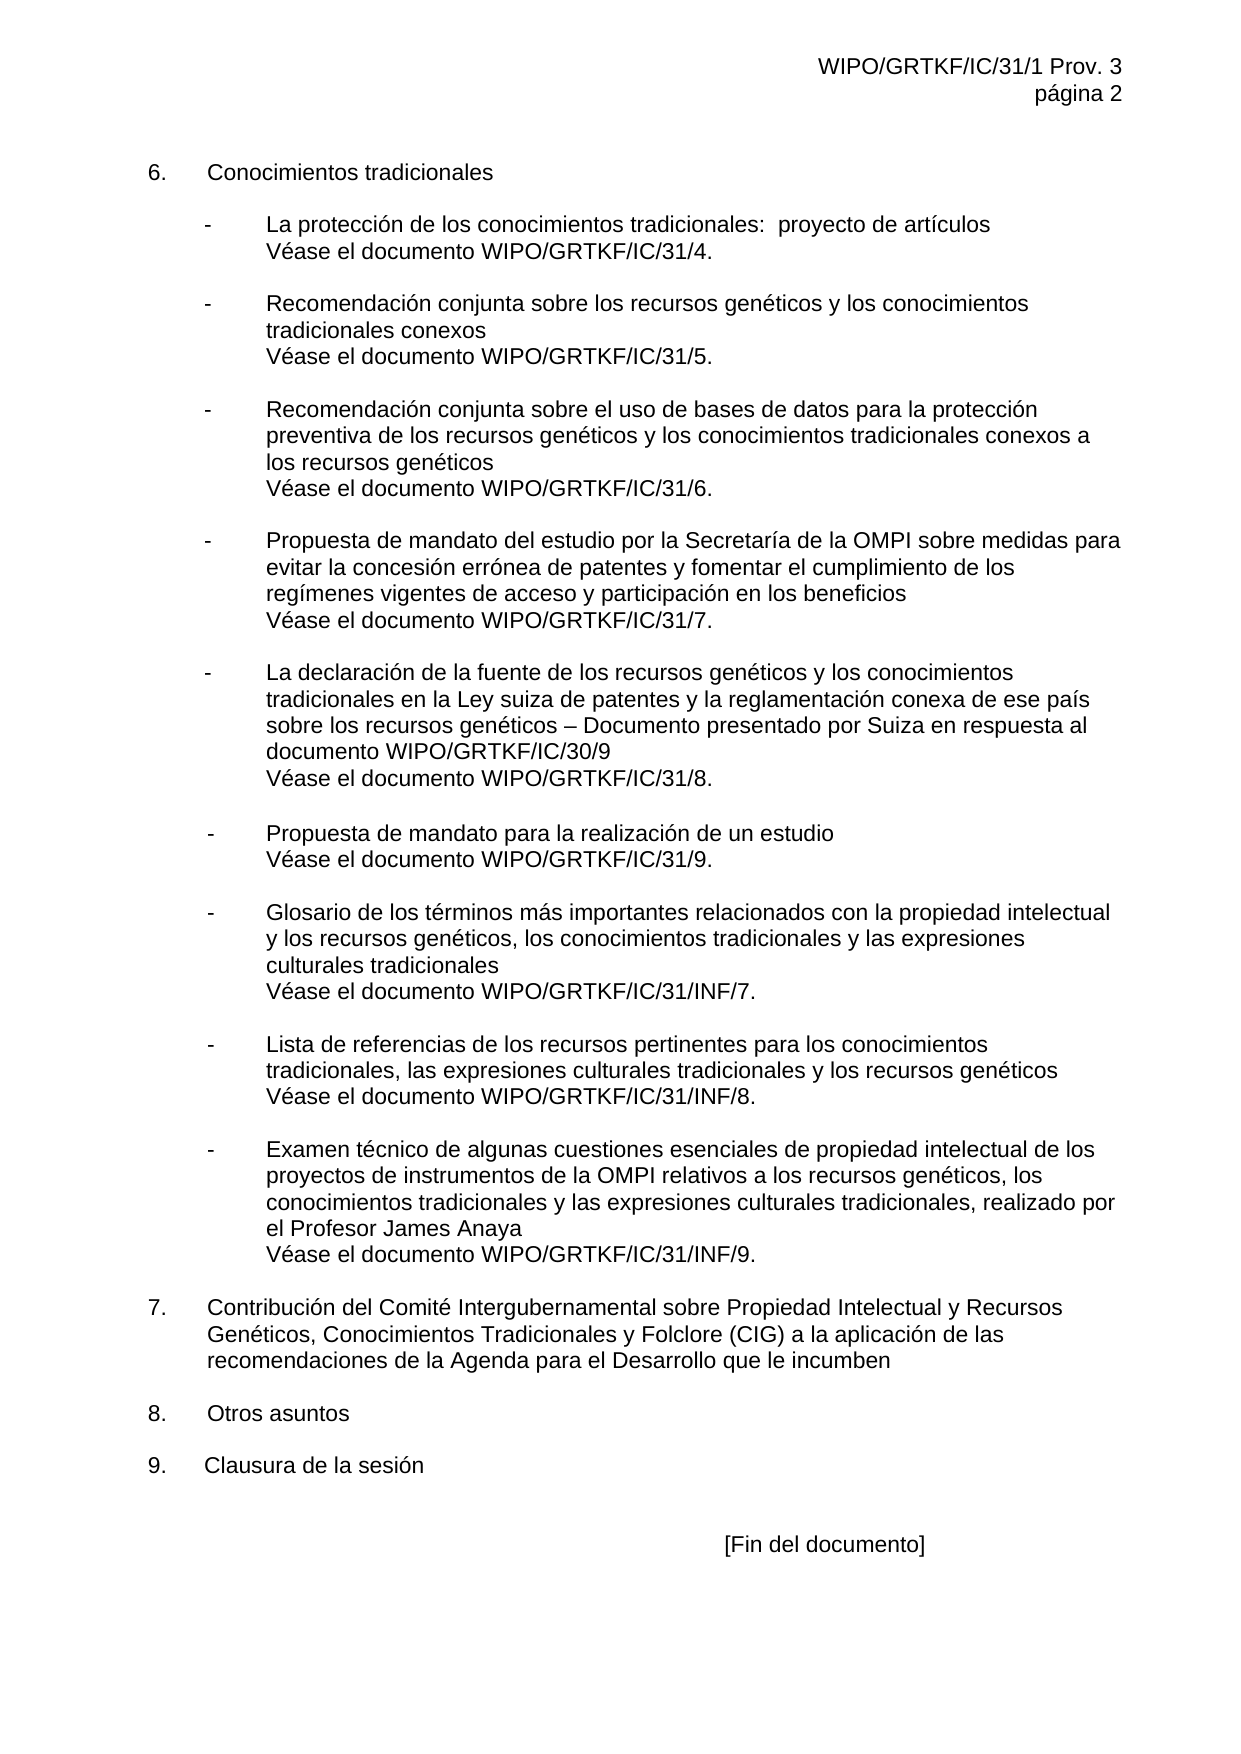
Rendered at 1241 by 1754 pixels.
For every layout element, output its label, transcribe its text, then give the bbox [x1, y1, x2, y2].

list Recomendación conjunta sobre los recursos genéticos y los conocimientos tradicionales conexos [204, 290, 1122, 343]
text Véase el documento WIPO/GRTKF/IC/31/INF/8. [266, 1083, 1122, 1110]
text Véase el documento WIPO/GRTKF/IC/31/6. [266, 475, 1122, 501]
text Véase el documento WIPO/GRTKF/IC/31/8. [266, 765, 1122, 791]
list Conocimientos tradicionales [148, 158, 1122, 185]
text [Fin del documento] [724, 1531, 1122, 1558]
text Véase el documento WIPO/GRTKF/IC/31/4. [266, 238, 1122, 264]
text Véase el documento WIPO/GRTKF/IC/31/INF/7. [266, 978, 1122, 1004]
list Propuesta de mandato para la realización de un estudio [207, 820, 1122, 846]
list La protección de los conocimientos tradicionales: proyecto de artículos [204, 211, 1122, 238]
list Contribución del Comité Intergubernamental sobre Propiedad Intelectual y Recursos Genéticos, Conocimientos Tradicionales y Folclore (CIG) a la aplicación de las recomendaciones de la Agenda para el Desarrollo que le incumben [148, 1294, 1122, 1373]
text Véase el documento WIPO/GRTKF/IC/31/5. [266, 343, 1122, 369]
text Véase el documento WIPO/GRTKF/IC/31/INF/9. [266, 1241, 1122, 1268]
list Examen técnico de algunas cuestiones esenciales de propiedad intelectual de los proyectos de instrumentos de la OMPI relativos a los recursos genéticos, los conocimientos tradicionales y las expresiones culturales tradicionales, realizado por el Profesor James Anaya [207, 1136, 1122, 1241]
list Lista de referencias de los recursos pertinentes para los conocimientos tradicionales, las expresiones culturales tradicionales y los recursos genéticos [207, 1031, 1122, 1083]
list Propuesta de mandato del estudio por la Secretaría de la OMPI sobre medidas para evitar la concesión errónea de patentes y fomentar el cumplimiento de los regímenes vigentes de acceso y participación en los beneficios [204, 527, 1122, 607]
list Recomendación conjunta sobre el uso de bases de datos para la protección preventiva de los recursos genéticos y los conocimientos tradicionales conexos a los recursos genéticos [204, 396, 1122, 475]
text Véase el documento WIPO/GRTKF/IC/31/7. [266, 607, 1122, 633]
list Glosario de los términos más importantes relacionados con la propiedad intelectual y los recursos genéticos, los conocimientos tradicionales y las expresiones culturales tradicionales [207, 899, 1122, 978]
list La declaración de la fuente de los recursos genéticos y los conocimientos tradicionales en la Ley suiza de patentes y la reglamentación conexa de ese país sobre los recursos genéticos – Documento presentado por Suiza en respuesta al documento WIPO/GRTKF/IC/30/9 [204, 659, 1122, 765]
list Otros asuntos [148, 1399, 1122, 1426]
list Clausura de la sesión [148, 1452, 1122, 1479]
text Véase el documento WIPO/GRTKF/IC/31/9. [266, 846, 1122, 872]
